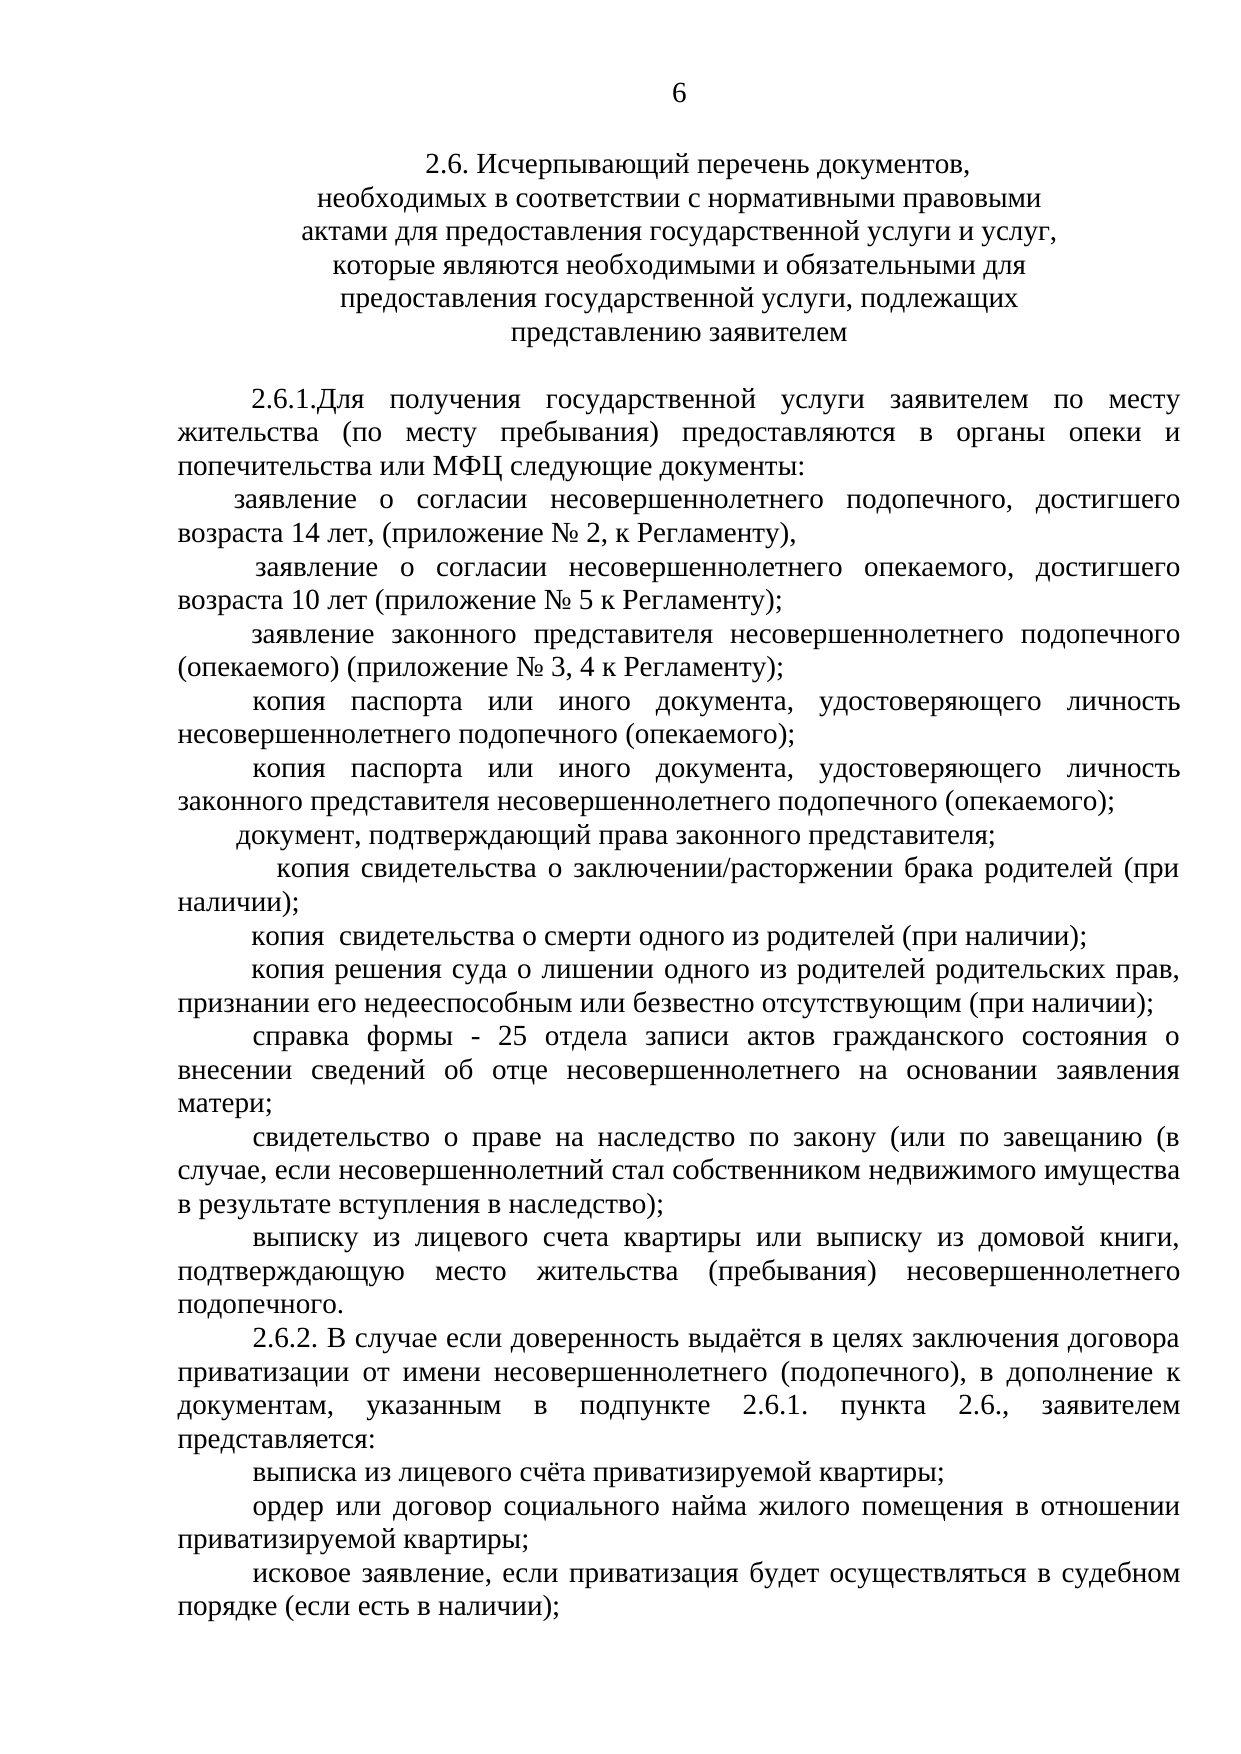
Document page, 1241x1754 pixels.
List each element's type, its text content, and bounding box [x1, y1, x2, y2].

text копия свидетельства о смерти одного из родителей (при наличии); [177, 918, 1181, 951]
text 2.6. Исчерпывающий перечень документов, [177, 146, 1181, 180]
text ордер или договор социального найма жилого помещения в отношении приватизируемой квартиры; [177, 1488, 1181, 1555]
text заявление законного представителя несовершеннолетнего подопечного (опекаемого) (приложение № 3, 4 к Регламенту); [177, 616, 1181, 683]
text необходимых в соответствии с нормативными правовыми [177, 180, 1181, 213]
text копия решения суда о лишении одного из родителей родительских прав, признании его недееспособным или безвестно отсутствующим (при наличии); [177, 951, 1181, 1018]
text документ, подтверждающий права законного представителя; [177, 817, 1181, 851]
text заявление о согласии несовершеннолетнего подопечного, достигшего возраста 14 лет, (приложение № 2, к Регламенту), [177, 482, 1181, 549]
text справка формы - 25 отдела записи актов гражданского состояния о внесении сведений об отце несовершеннолетнего на основании заявления матери; [177, 1018, 1181, 1119]
text копия паспорта или иного документа, удостоверяющего личность законного представителя несовершеннолетнего подопечного (опекаемого); [177, 750, 1181, 817]
text представлению заявителем [177, 314, 1181, 347]
text предоставления государственной услуги, подлежащих [177, 280, 1181, 314]
text выписку из лицевого счета квартиры или выписку из домовой книги, подтверждающую место жительства (пребывания) несовершеннолетнего подопечного. [177, 1219, 1181, 1320]
text свидетельство о праве на наследство по закону (или по завещанию (в случае, если несовершеннолетний стал собственником недвижимого имущества в результате вступления в наследство); [177, 1119, 1181, 1219]
text исковое заявление, если приватизация будет осуществляться в судебном порядке (если есть в наличии); [177, 1555, 1181, 1622]
text копия свидетельства о заключении/расторжении брака родителей (при наличии); [177, 851, 1181, 918]
text актами для предоставления государственной услуги и услуг, [177, 213, 1181, 247]
text копия паспорта или иного документа, удостоверяющего личность несовершеннолетнего подопечного (опекаемого); [177, 683, 1181, 750]
text заявление о согласии несовершеннолетнего опекаемого, достигшего возраста 10 лет (приложение № 5 к Регламенту); [177, 549, 1181, 616]
text 2.6.2. В случае если доверенность выдаётся в целях заключения договора приватизации от имени несовершеннолетнего (подопечного), в дополнение к документам, указанным в подпункте 2.6.1. пункта 2.6., заявителем представляется: [177, 1320, 1181, 1454]
text которые являются необходимыми и обязательными для [177, 247, 1181, 280]
text выписка из лицевого счёта приватизируемой квартиры; [177, 1454, 1181, 1488]
text 2.6.1.Для получения государственной услуги заявителем по месту жительства (по месту пребывания) предоставляются в органы опеки и попечительства или МФЦ следующие документы: [177, 381, 1181, 482]
